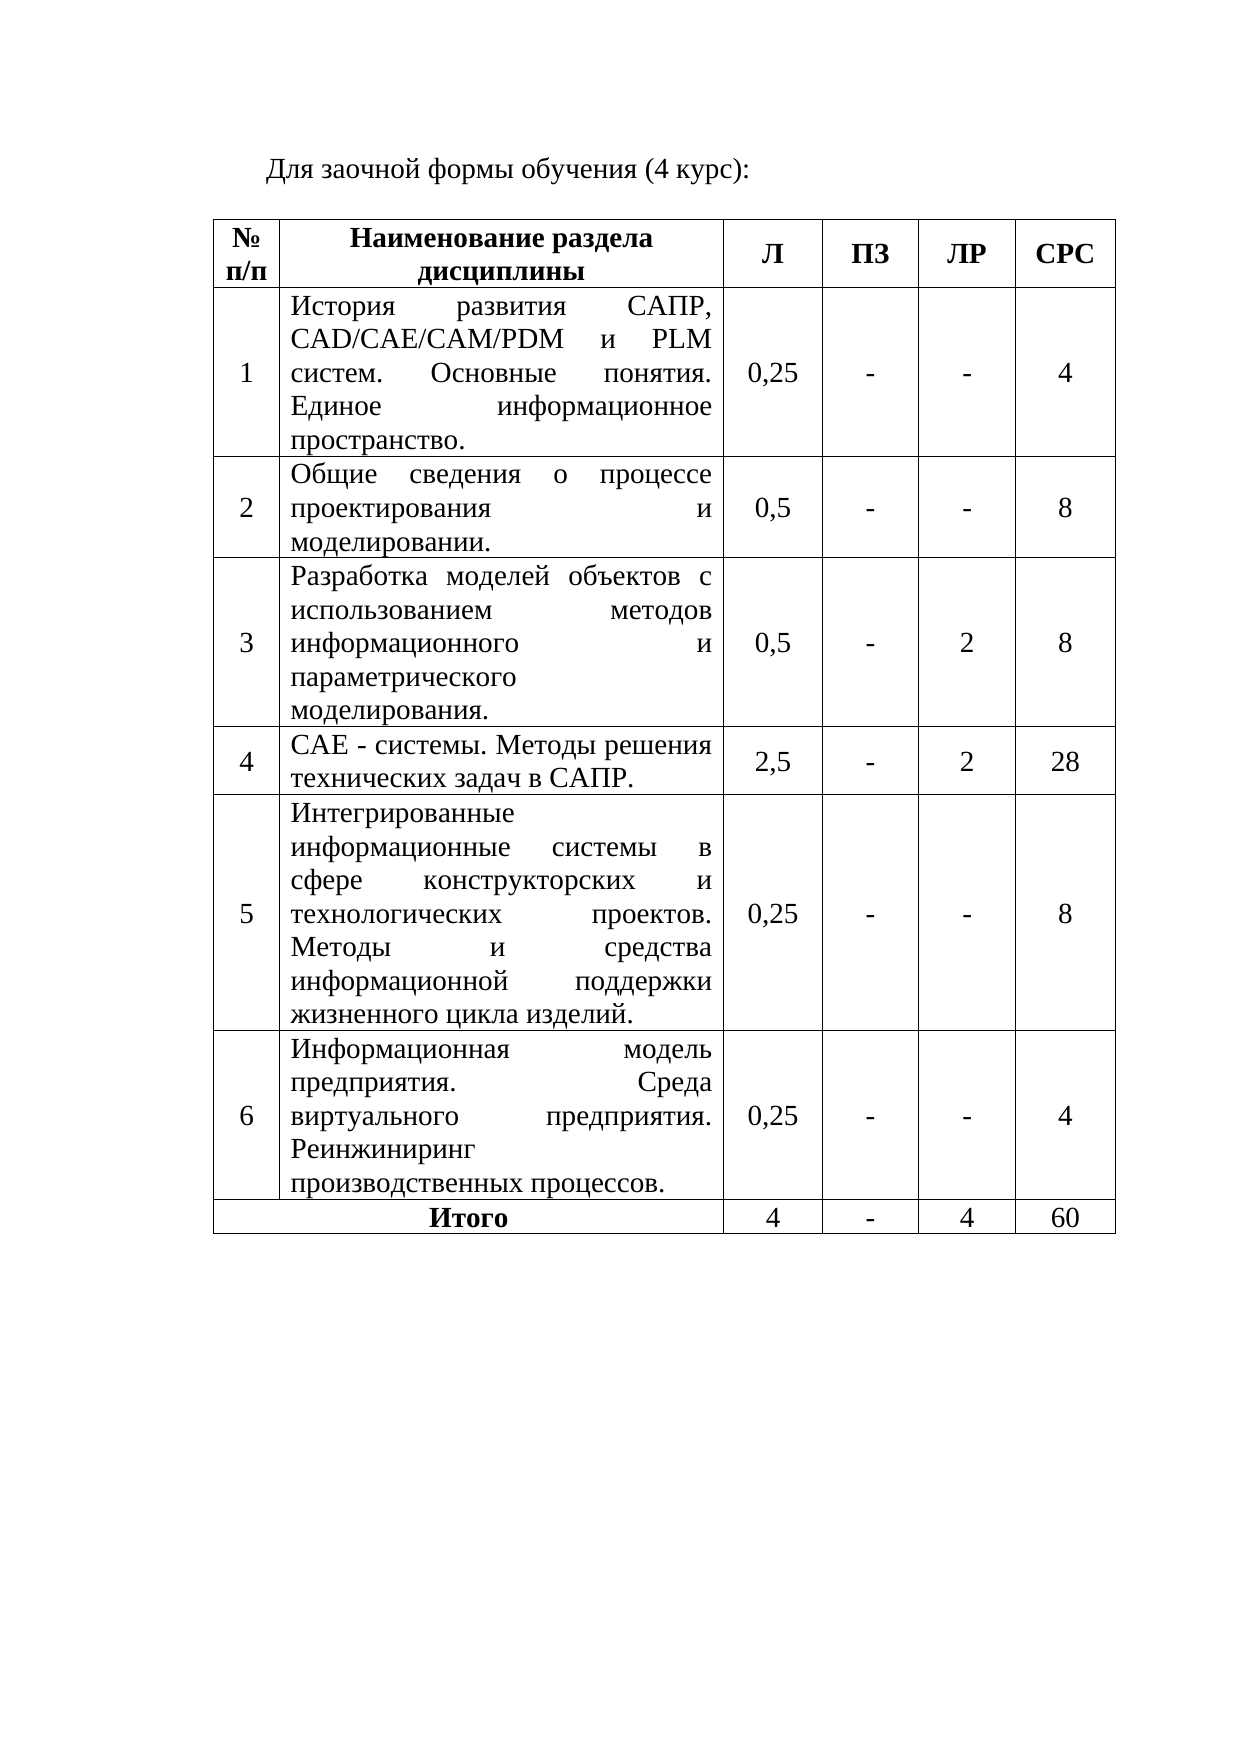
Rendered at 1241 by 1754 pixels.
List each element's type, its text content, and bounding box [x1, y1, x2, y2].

table_cell 60 [1016, 1200, 1115, 1233]
table_cell - [823, 1200, 918, 1233]
table_cell 0,25 [724, 795, 822, 1030]
table_header СРС [1016, 220, 1115, 287]
table_cell 8 [1016, 795, 1115, 1030]
table_cell - [823, 727, 918, 794]
table_header ПЗ [823, 220, 918, 287]
table_cell - [823, 1031, 918, 1199]
table_cell История развития САПР, CAD/CAE/CAM/PDM и PLM систем. Основные понятия. Единое информационное пространство. [280, 288, 723, 456]
table_cell Интегрированные информационные системы в сфере конструкторских и технологических проектов. Методы и средства информационной поддержки жизненного цикла изделий. [280, 795, 723, 1030]
table_cell 4 [724, 1200, 822, 1233]
table_cell 4 [1016, 1031, 1115, 1199]
table_header Наименование раздела дисциплины [280, 220, 723, 287]
table_cell 4 [214, 727, 279, 794]
table_cell 1 [214, 288, 279, 456]
table_cell - [919, 288, 1015, 456]
table_cell 0,5 [724, 558, 822, 726]
table_cell 5 [214, 795, 279, 1030]
table_cell CAE - системы. Методы решения технических задач в САПР. [280, 727, 723, 794]
text Для заочной формы обучения (4 курс): [177, 152, 1152, 185]
table_cell - [919, 457, 1015, 557]
table_cell Информационная модель предприятия. Среда виртуального предприятия. Реинжиниринг производственных процессов. [280, 1031, 723, 1199]
table_cell - [823, 288, 918, 456]
table_cell - [919, 1031, 1015, 1199]
table_cell 2 [919, 727, 1015, 794]
table_header ЛР [919, 220, 1015, 287]
table_cell 8 [1016, 558, 1115, 726]
table_cell 4 [919, 1200, 1015, 1233]
table_cell Общие сведения о процессе проектирования и моделировании. [280, 457, 723, 557]
table_header № п/п [214, 220, 279, 287]
table_cell 0,25 [724, 1031, 822, 1199]
table_cell 2 [919, 558, 1015, 726]
table_cell Разработка моделей объектов с использованием методов информационного и параметрического моделирования. [280, 558, 723, 726]
table_cell Итого [214, 1200, 723, 1233]
table_cell 6 [214, 1031, 279, 1199]
table_cell - [823, 795, 918, 1030]
table_cell 0,25 [724, 288, 822, 456]
table_cell 2,5 [724, 727, 822, 794]
table_header Л [724, 220, 822, 287]
table_cell 8 [1016, 457, 1115, 557]
table_cell - [823, 457, 918, 557]
table_cell 3 [214, 558, 279, 726]
table_cell - [823, 558, 918, 726]
table_cell 4 [1016, 288, 1115, 456]
table_cell 2 [214, 457, 279, 557]
table_cell 28 [1016, 727, 1115, 794]
table_cell - [919, 795, 1015, 1030]
table_cell 0,5 [724, 457, 822, 557]
